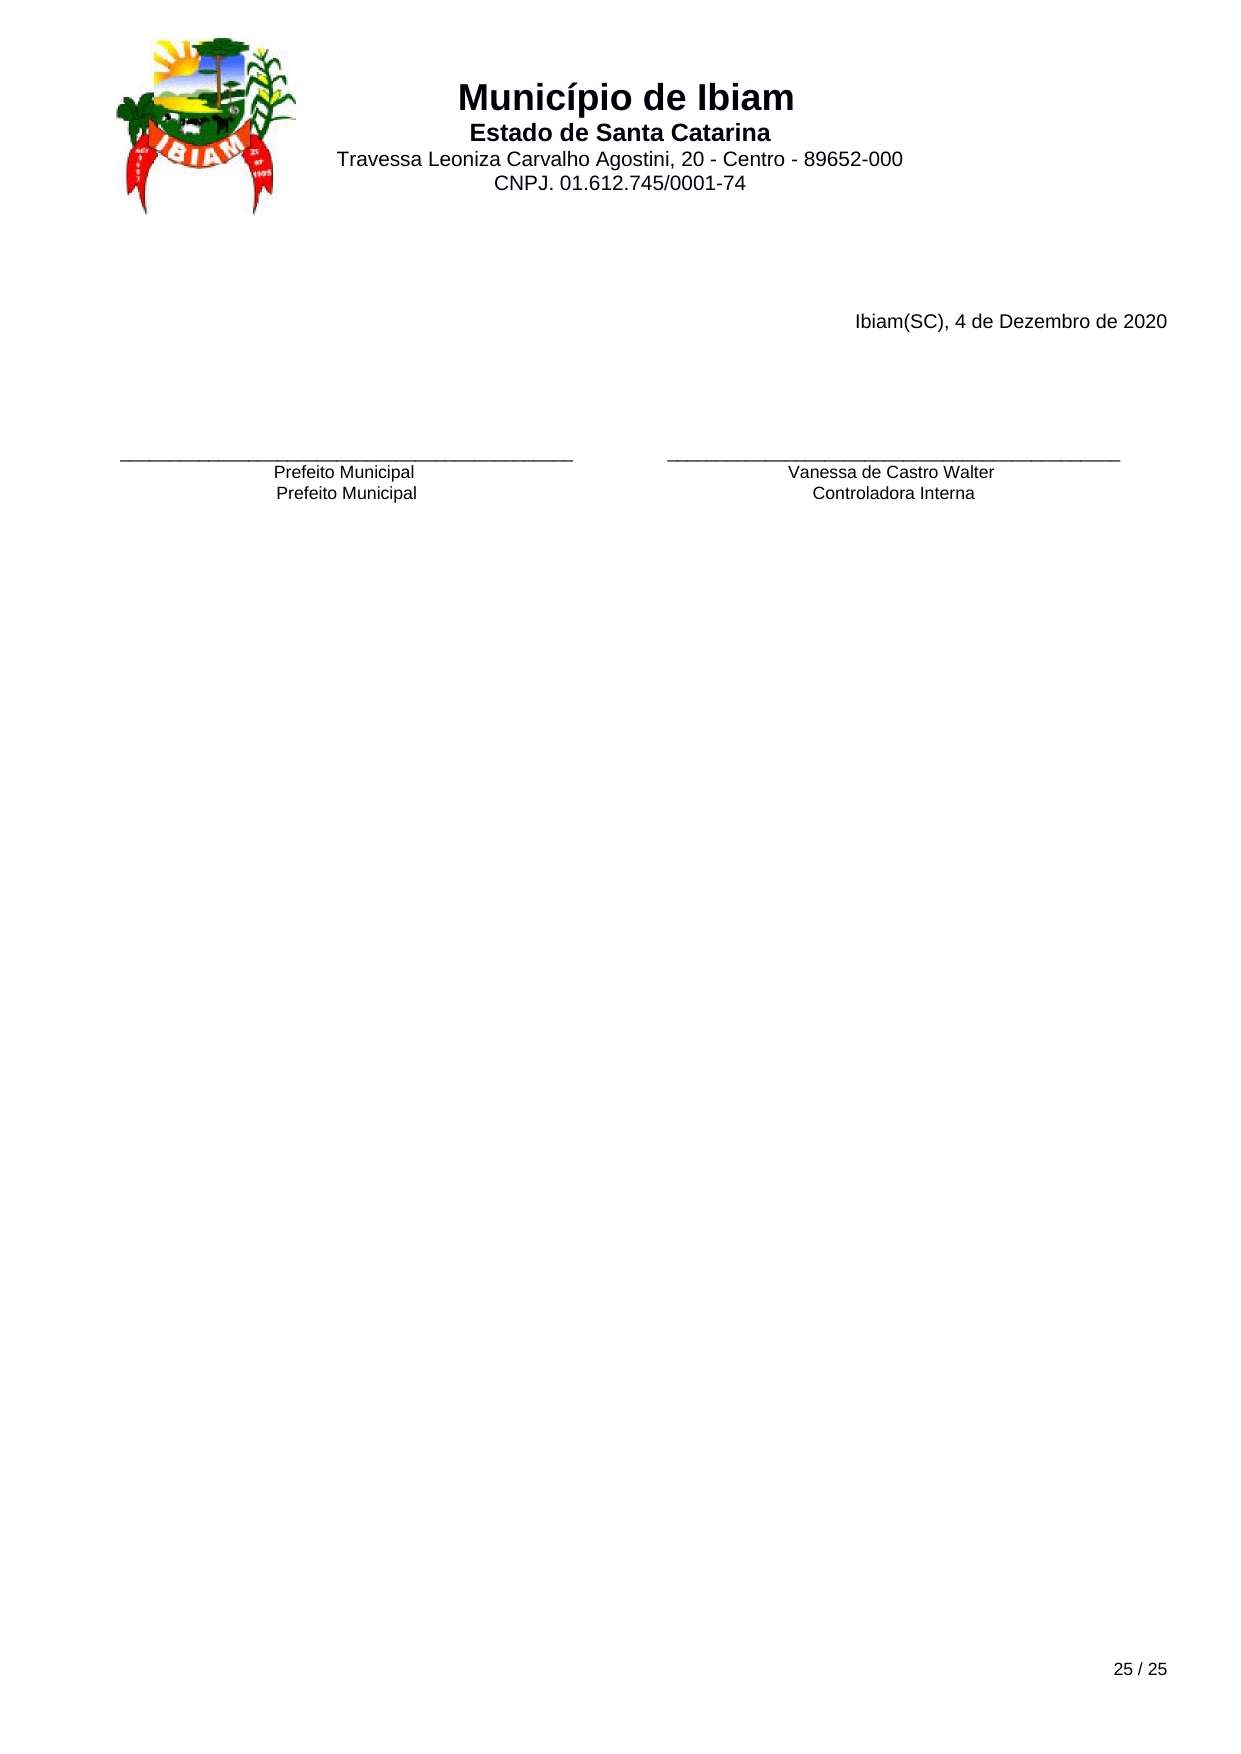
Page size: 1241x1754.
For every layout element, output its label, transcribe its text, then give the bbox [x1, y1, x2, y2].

text Ibiam(SC), 4 de Dezembro de 2020 [73, 309, 1167, 332]
picture [116, 36, 296, 216]
table_header ______________________________________________ Vanessa de Castro Walter Controladora Interna [620, 415, 1167, 509]
table_header ______________________________________________ Prefeito Municipal Prefeito Municipal [73, 415, 620, 509]
